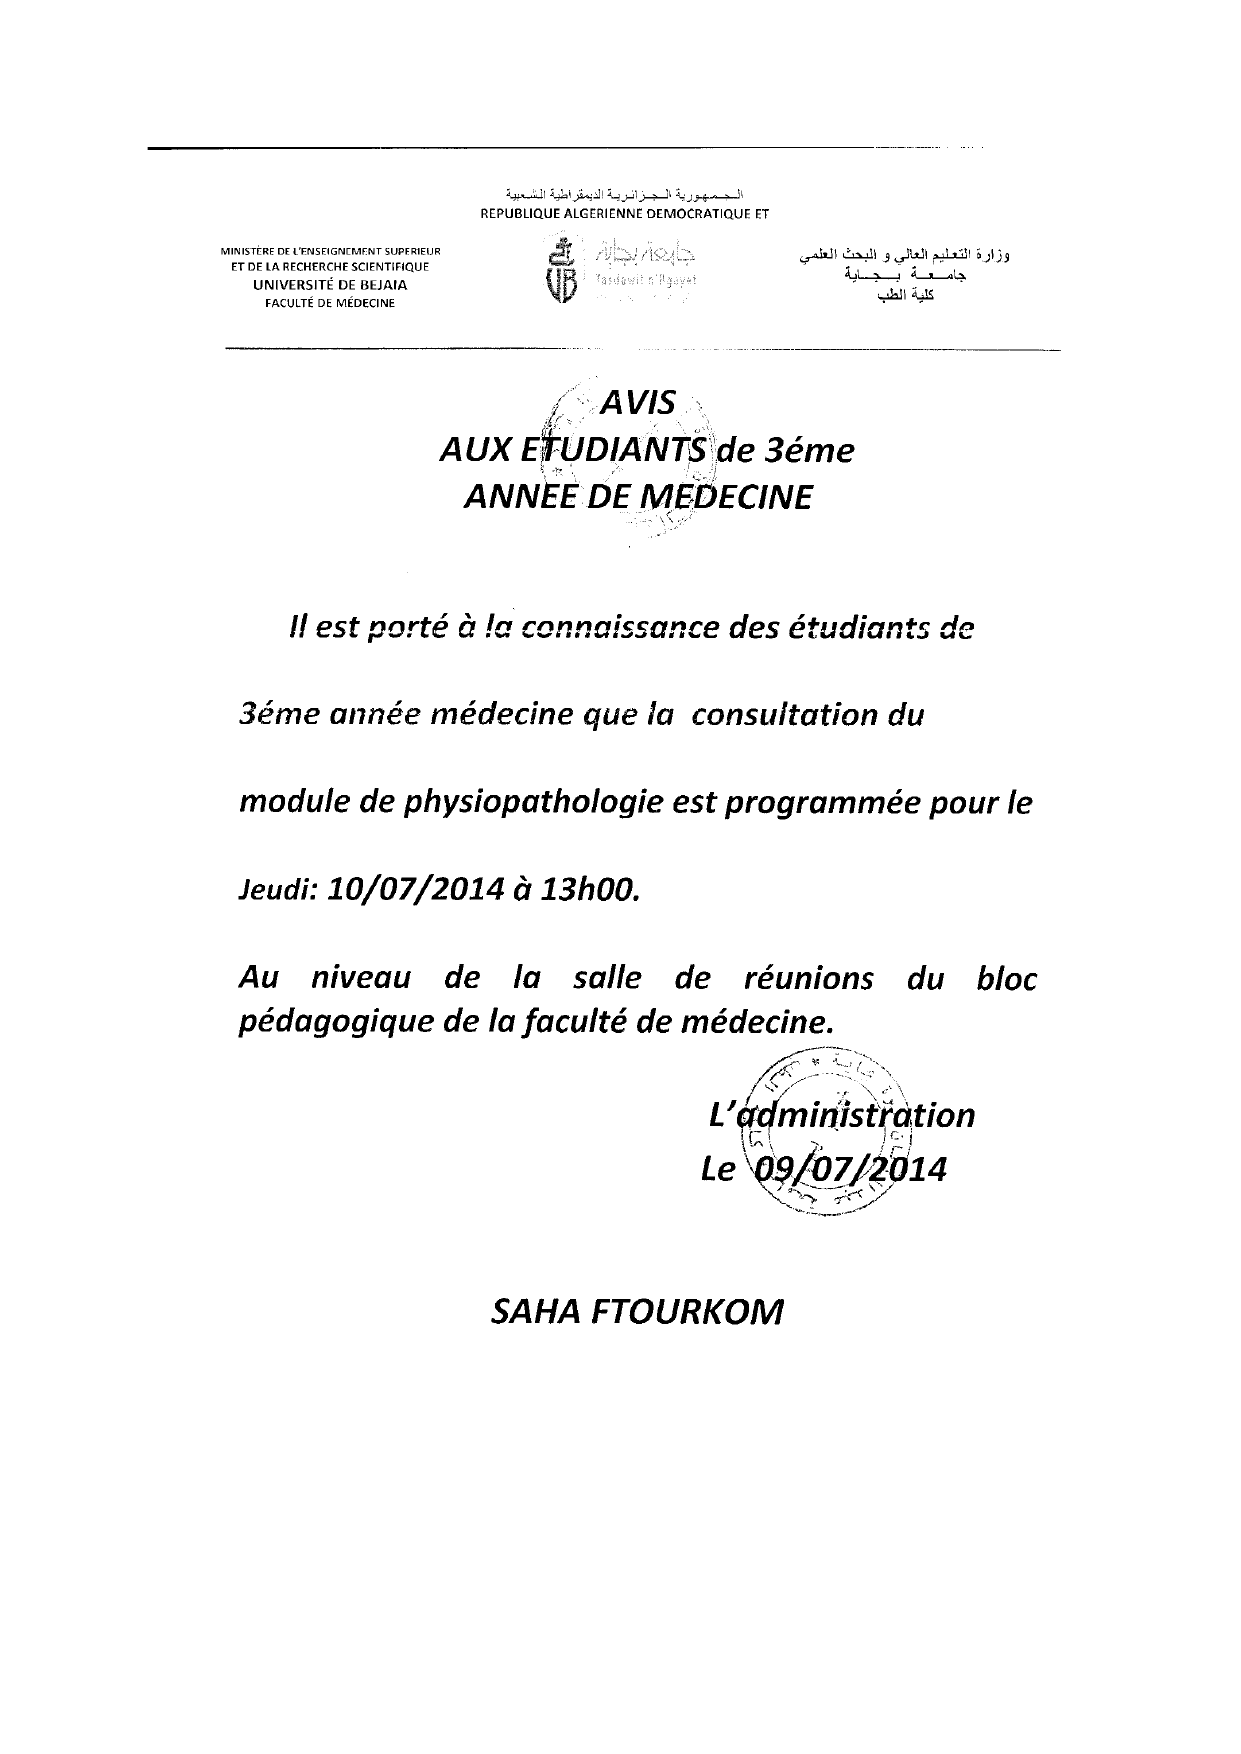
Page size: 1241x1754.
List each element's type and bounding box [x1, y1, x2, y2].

picture [147, 147, 1093, 1463]
